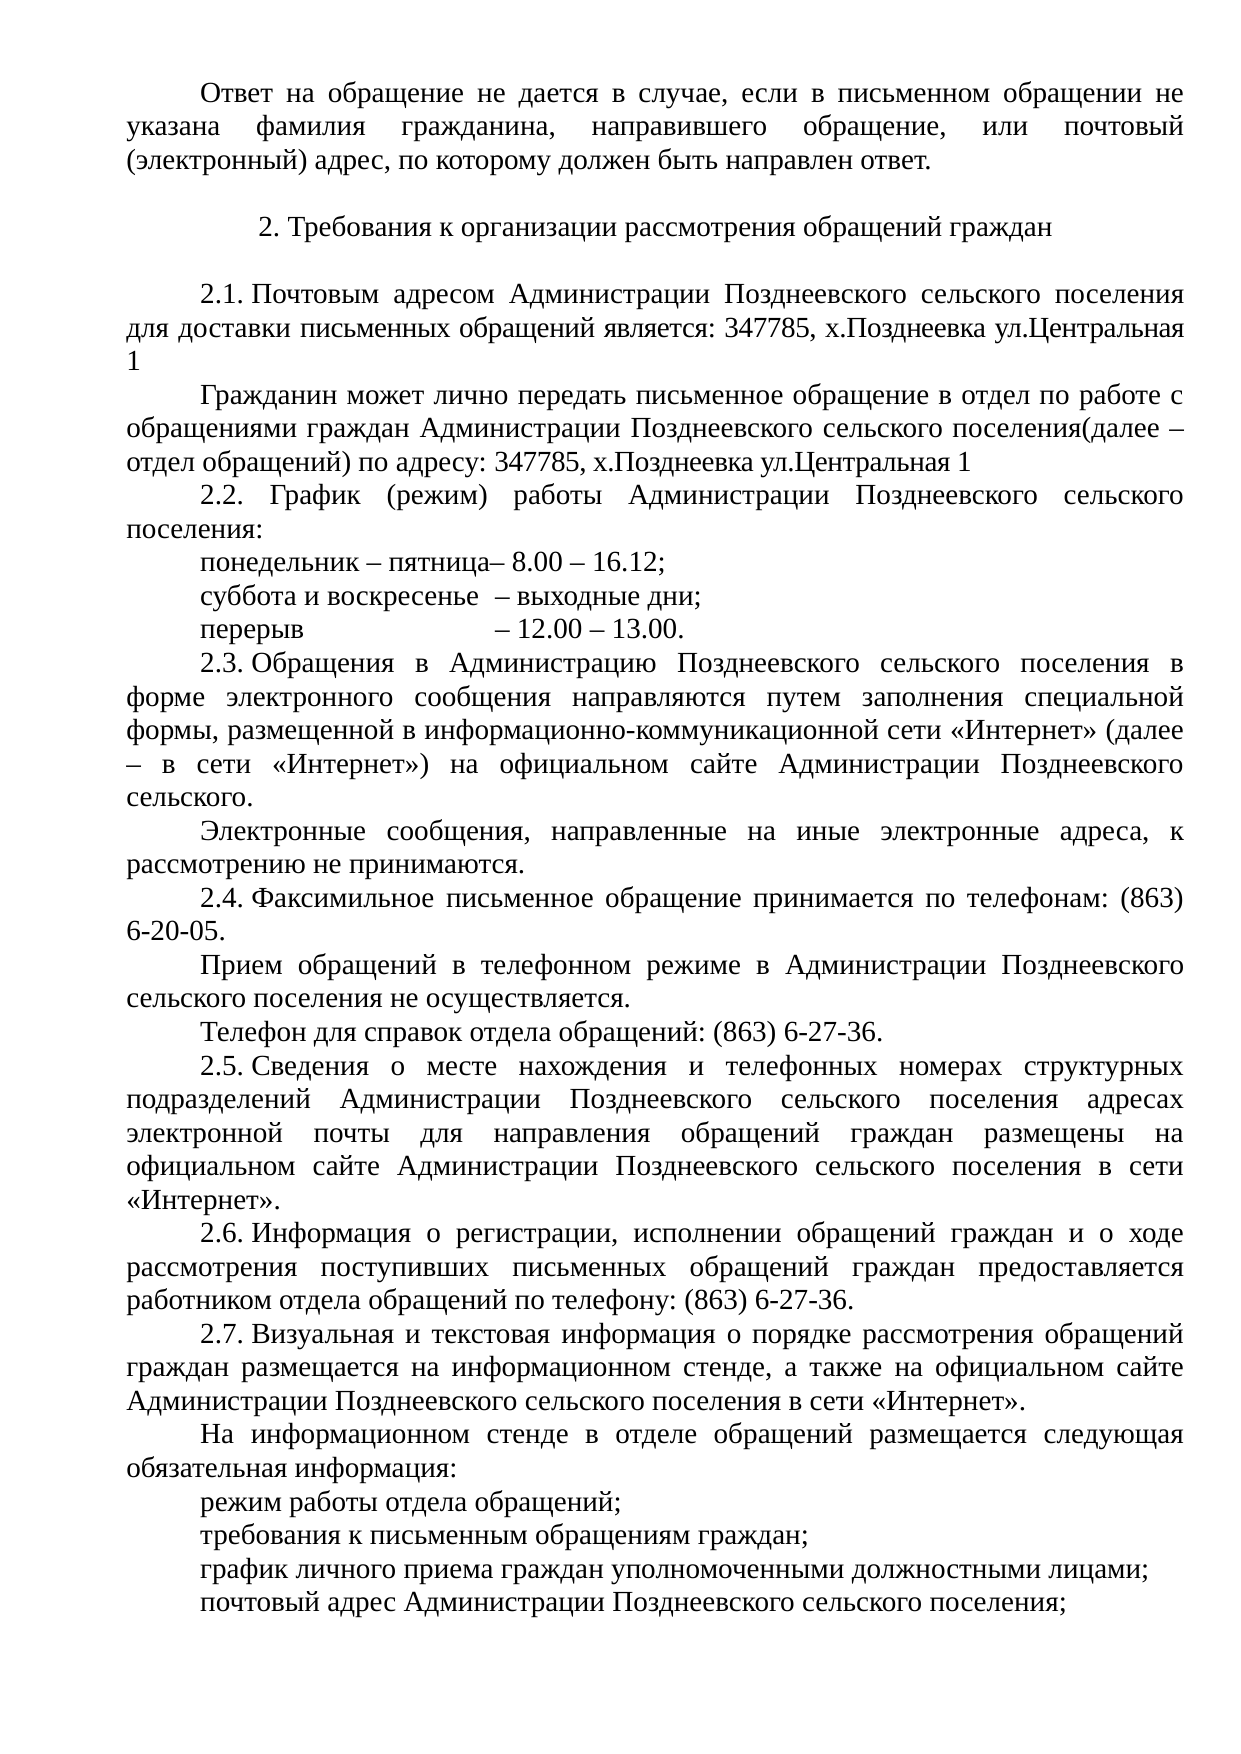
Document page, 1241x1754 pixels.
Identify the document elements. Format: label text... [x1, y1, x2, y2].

text 2.5. Сведения о месте нахождения и телефонных номерах структурных подразделений Администрации Позднеевского сельского поселения адресах электронной почты для направления обращений граждан размещены на официальном сайте Администрации Позднеевского сельского поселения в сети «Интернет». [126, 1048, 1185, 1215]
text 2.7. Визуальная и текстовая информация о порядке рассмотрения обращений граждан размещается на информационном стенде, а также на официальном сайте Администрации Позднеевского сельского поселения в сети «Интернет». [126, 1316, 1185, 1417]
text 2.3. Обращения в Администрацию Позднеевского сельского поселения в форме электронного сообщения направляются путем заполнения специальной формы, размещенной в информационно-коммуникационной сети «Интернет» (далее – в сети «Интернет») на официальном сайте Администрации Позднеевского сельского. [126, 645, 1185, 813]
text почтовый адрес Администрации Позднеевского сельского поселения; [126, 1584, 1185, 1618]
text Электронные сообщения, направленные на иные электронные адреса, к рассмотрению не принимаются. [126, 813, 1185, 880]
text 2.1. Почтовым адресом Администрации Позднеевского сельского поселения для доставки письменных обращений является: 347785, х.Позднеевка ул.Центральная 1 [126, 276, 1185, 377]
text перерыв – 12.00 – 13.00. [126, 612, 1185, 645]
text режим работы отдела обращений; [126, 1484, 1185, 1517]
text Гражданин может лично передать письменное обращение в отдел по работе с обращениями граждан Администрации Позднеевского сельского поселения(далее – отдел обращений) по адресу: 347785, х.Позднеевка ул.Центральная 1 [126, 377, 1185, 477]
text Ответ на обращение не дается в случае, если в письменном обращении не указана фамилия гражданина, направившего обращение, или почтовый (электронный) адрес, по которому должен быть направлен ответ. [126, 75, 1185, 176]
text 2.2. График (режим) работы Администрации Позднеевского сельского поселения: [126, 477, 1185, 544]
text требования к письменным обращениям граждан; [126, 1517, 1185, 1551]
text 2. Требования к организации рассмотрения обращений граждан [126, 209, 1185, 243]
text 2.4. Факсимильное письменное обращение принимается по телефонам: (863) 6-20-05. [126, 880, 1185, 947]
text 2.6. Информация о регистрации, исполнении обращений граждан и о ходе рассмотрения поступивших письменных обращений граждан предоставляется работником отдела обращений по телефону: (863) 6-27-36. [126, 1215, 1185, 1316]
text На информационном стенде в отделе обращений размещается следующая обязательная информация: [126, 1417, 1185, 1484]
text понедельник – пятница– 8.00 – 16.12; [126, 544, 1185, 578]
text Телефон для справок отдела обращений: (863) 6-27-36. [126, 1014, 1185, 1048]
text Прием обращений в телефонном режиме в Администрации Позднеевского сельского поселения не осуществляется. [126, 947, 1185, 1014]
text график личного приема граждан уполномоченными должностными лицами; [126, 1551, 1185, 1584]
text суббота и воскресенье – выходные дни; [126, 578, 1185, 612]
